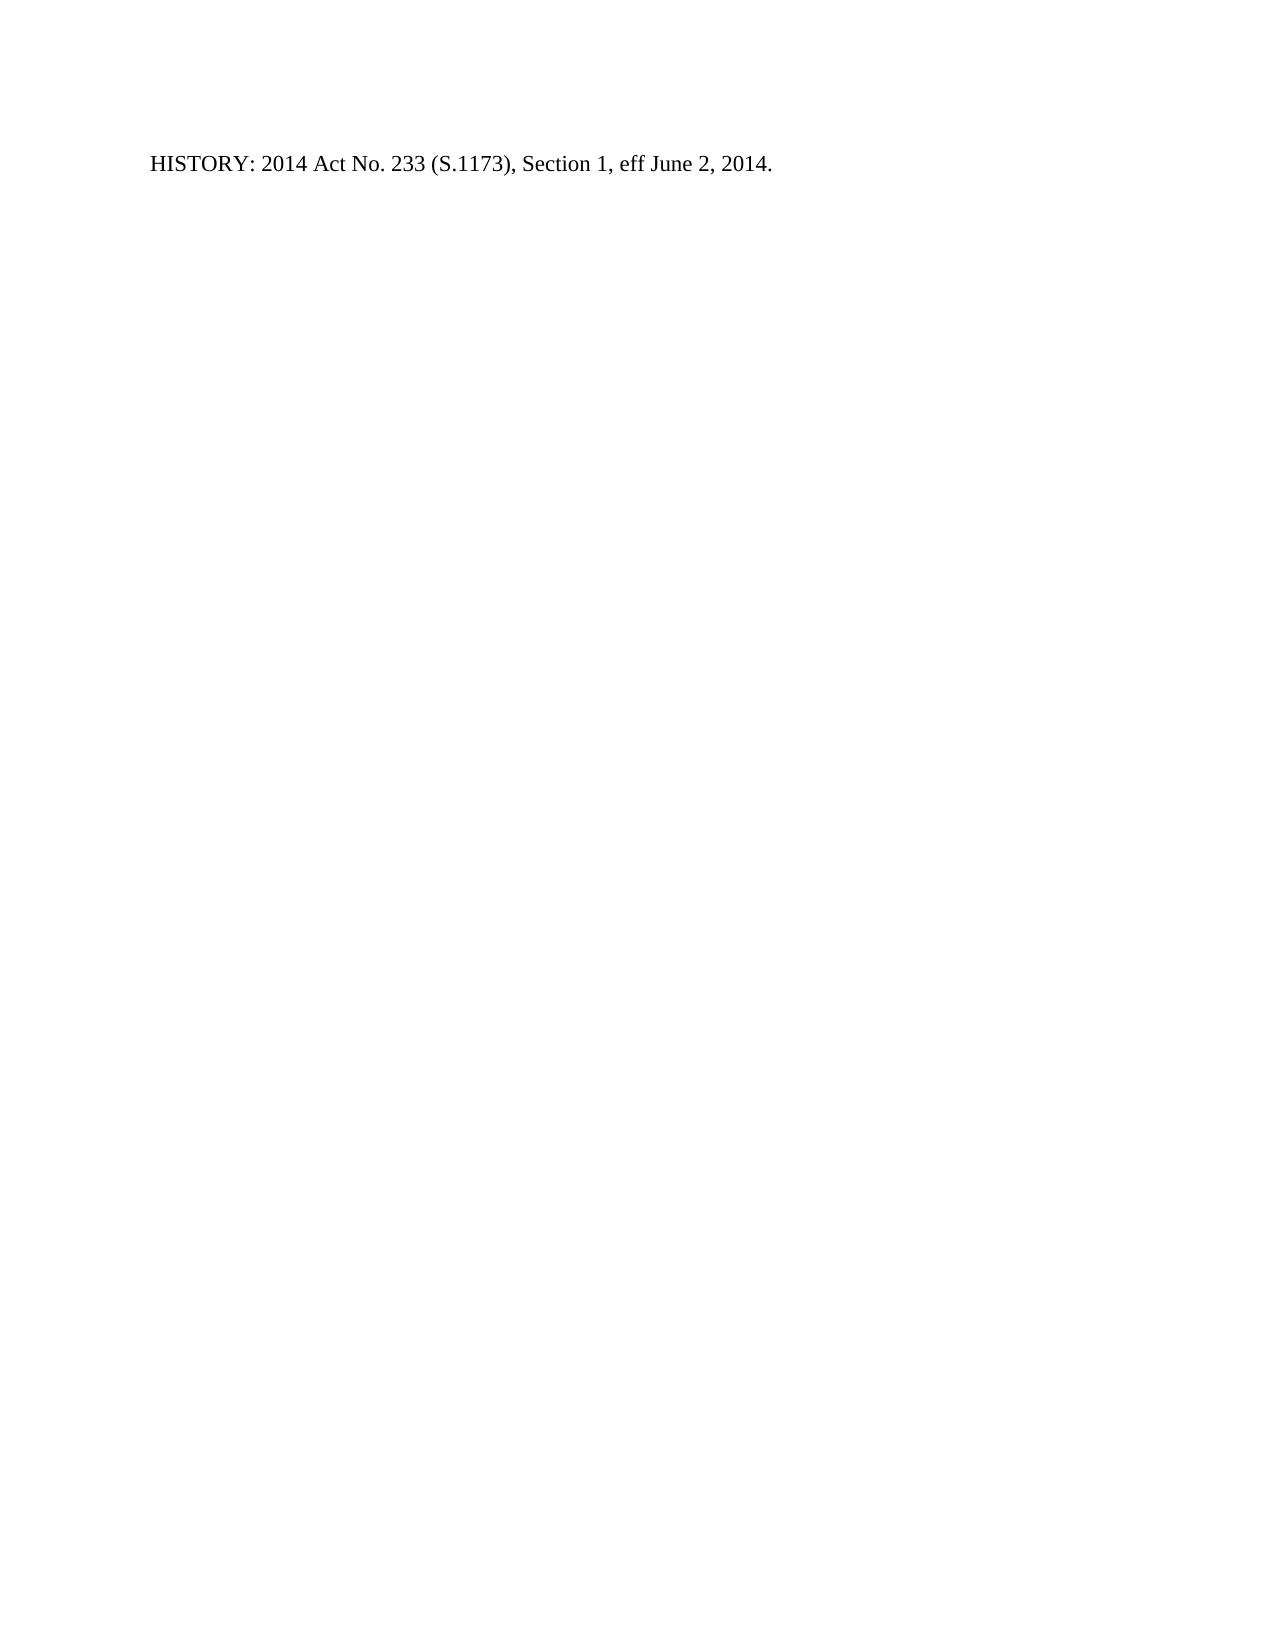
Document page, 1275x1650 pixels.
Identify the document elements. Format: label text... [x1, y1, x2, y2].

text HISTORY: 2014 Act No. 233 (S.1173), Section 1, eff June 2, 2014. [150, 150, 1125, 176]
